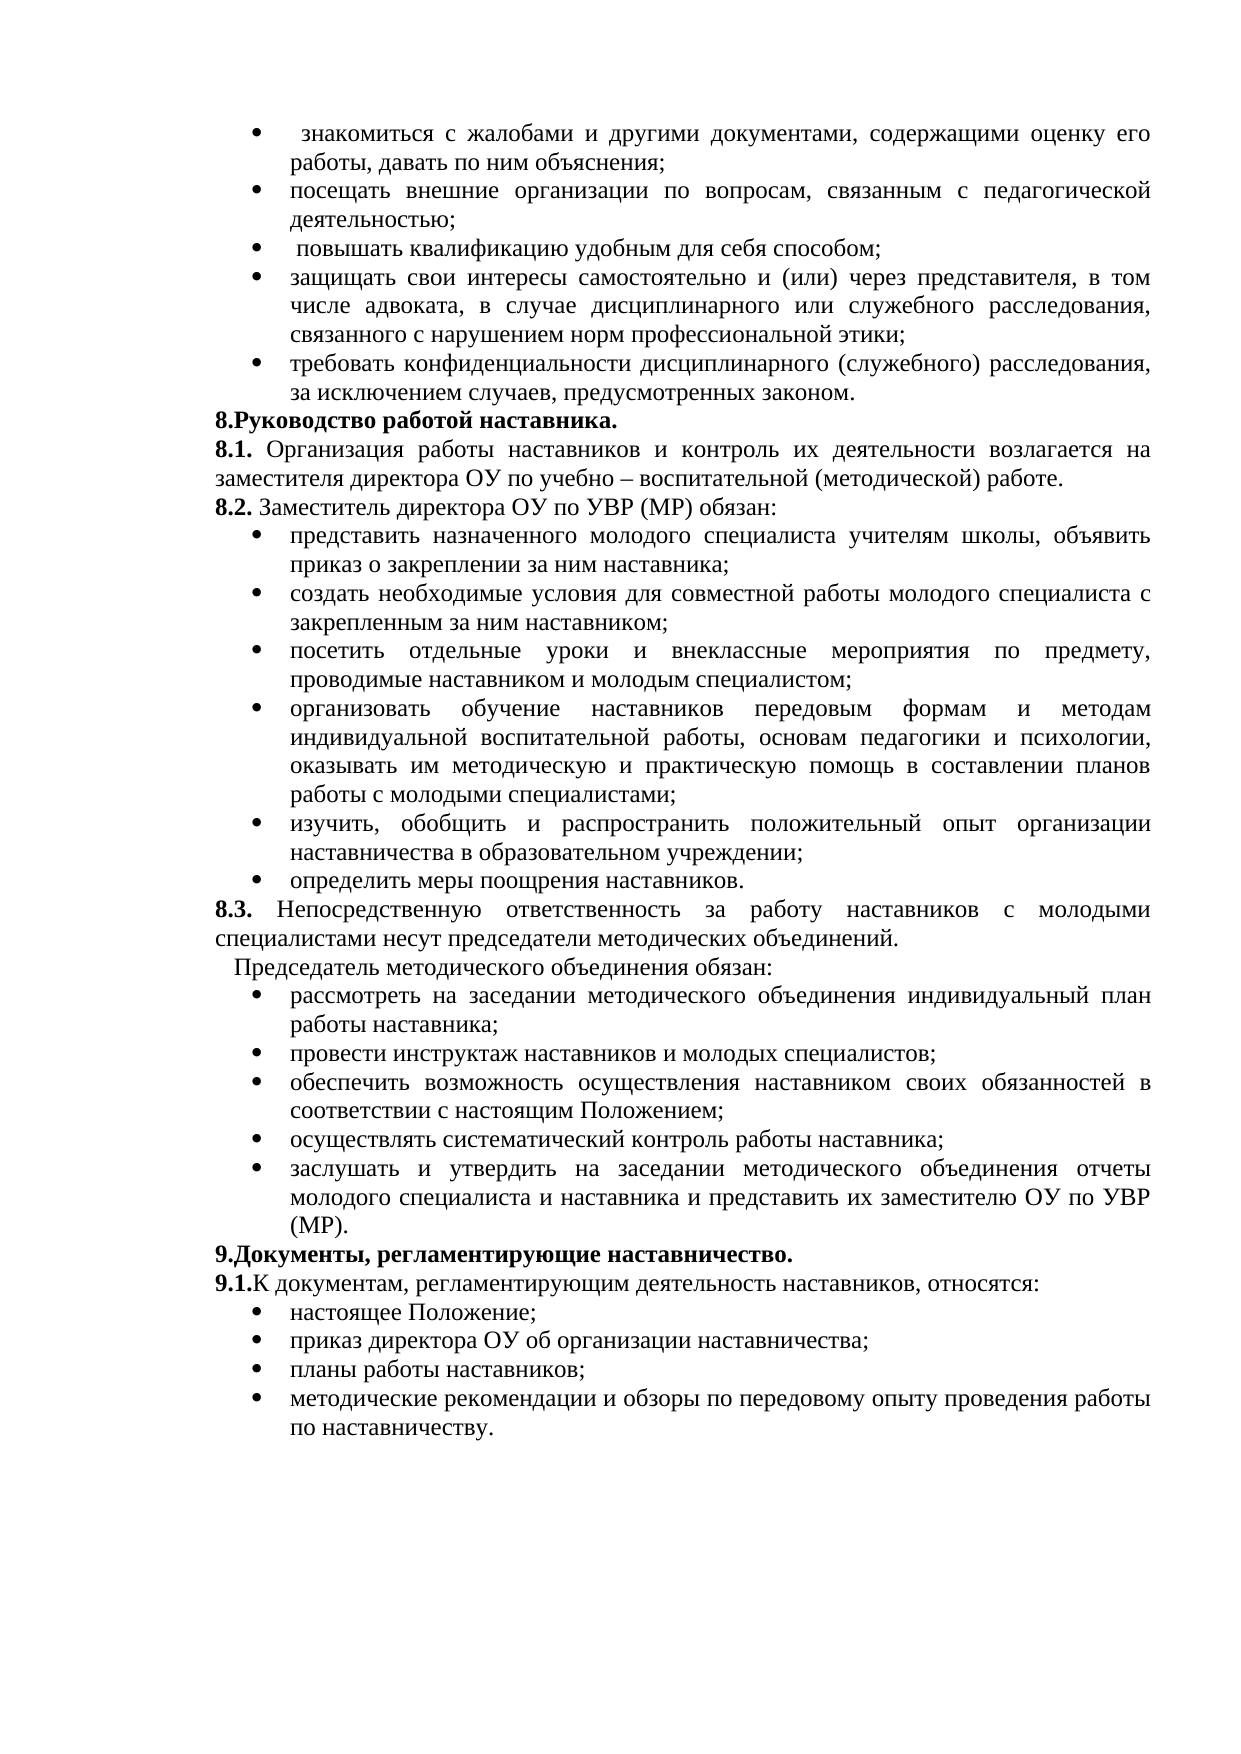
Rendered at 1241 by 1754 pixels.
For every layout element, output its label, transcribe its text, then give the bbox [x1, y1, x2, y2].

text 9.Документы, регламентирующие наставничество. [215, 1239, 1152, 1268]
list рассмотреть на заседании методического объединения индивидуальный план работы наставника; [252, 981, 1152, 1038]
list обеспечить возможность осуществления наставником своих обязанностей в соответствии с настоящим Положением; [252, 1067, 1152, 1124]
text Председатель методического объединения обязан: [215, 952, 1152, 981]
list изучить, обобщить и распространить положительный опыт организации наставничества в образовательном учреждении; [252, 808, 1152, 866]
list повышать квалификацию удобным для себя способом; [252, 233, 1152, 262]
list защищать свои интересы самостоятельно и (или) через представителя, в том числе адвоката, в случае дисциплинарного или служебного расследования, связанного с нарушением норм профессиональной этики; [252, 262, 1152, 348]
text 8.3. Непосредственную ответственность за работу наставников с молодыми специалистами несут председатели методических объединений. [215, 894, 1152, 952]
text 9.1.К документам, регламентирующим деятельность наставников, относятся: [215, 1268, 1152, 1297]
list определить меры поощрения наставников. [252, 866, 1152, 894]
list создать необходимые условия для совместной работы молодого специалиста с закрепленным за ним наставником; [252, 578, 1152, 636]
list осуществлять систематический контроль работы наставника; [252, 1124, 1152, 1153]
list заслушать и утвердить на заседании методического объединения отчеты молодого специалиста и наставника и представить их заместителю ОУ по УВР (МР). [252, 1153, 1152, 1239]
list посетить отдельные уроки и внеклассные мероприятия по предмету, проводимые наставником и молодым специалистом; [252, 636, 1152, 693]
list планы работы наставников; [252, 1354, 1152, 1383]
list представить назначенного молодого специалиста учителям школы, объявить приказ о закреплении за ним наставника; [252, 521, 1152, 578]
list методические рекомендации и обзоры по передовому опыту проведения работы по наставничеству. [252, 1383, 1152, 1441]
list знакомиться с жалобами и другими документами, содержащими оценку его работы, давать по ним объяснения; [252, 118, 1152, 176]
text 8.Руководство работой наставника. [215, 406, 1152, 434]
list организовать обучение наставников передовым формам и методам индивидуальной воспитательной работы, основам педагогики и психологии, оказывать им методическую и практическую помощь в составлении планов работы с молодыми специалистами; [252, 693, 1152, 808]
list приказ директора ОУ об организации наставничества; [252, 1326, 1152, 1354]
text 8.1. Организация работы наставников и контроль их деятельности возлагается на заместителя директора ОУ по учебно – воспитательной (методической) работе. [215, 434, 1152, 492]
text 8.2. Заместитель директора ОУ по УВР (МР) обязан: [215, 492, 1152, 521]
list настоящее Положение; [252, 1297, 1152, 1326]
list посещать внешние организации по вопросам, связанным с педагогической деятельностью; [252, 176, 1152, 233]
list провести инструктаж наставников и молодых специалистов; [252, 1038, 1152, 1067]
list требовать конфиденциальности дисциплинарного (служебного) расследования, за исключением случаев, предусмотренных законом. [252, 348, 1152, 406]
